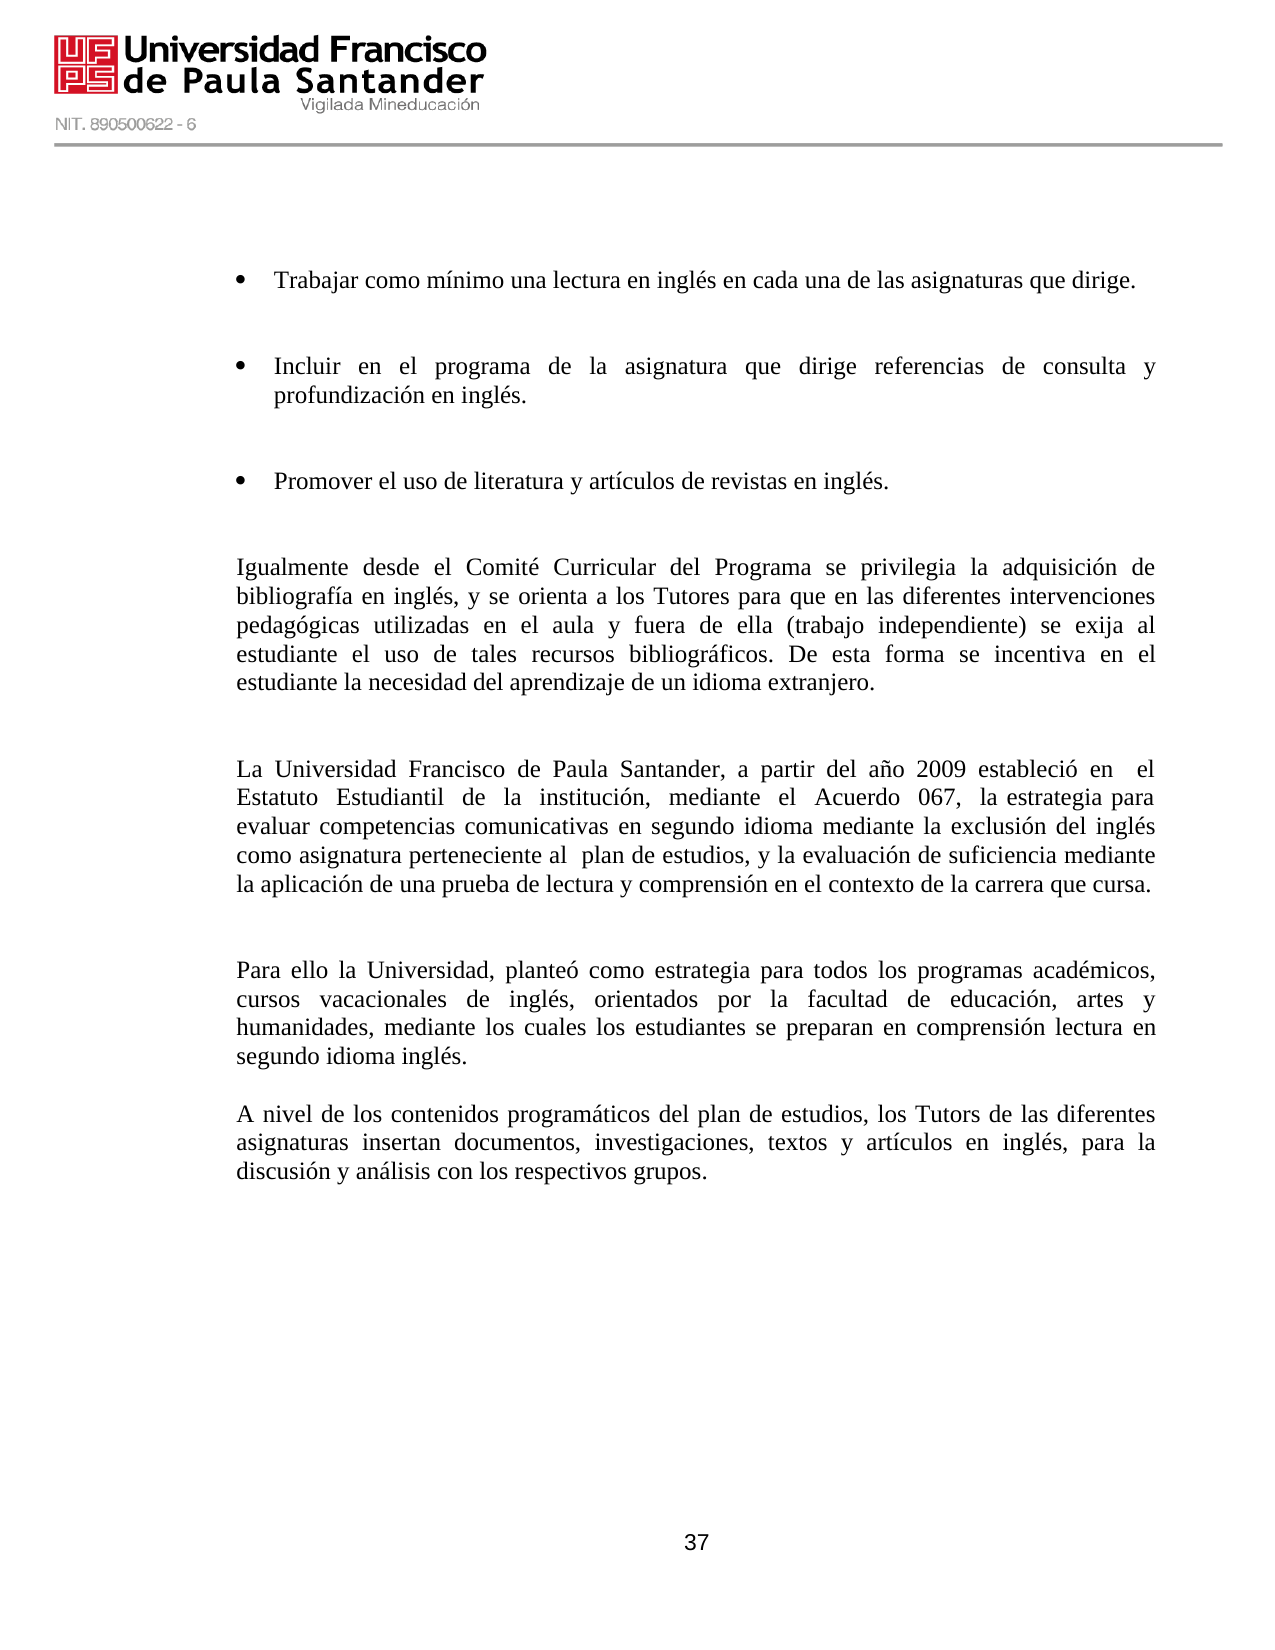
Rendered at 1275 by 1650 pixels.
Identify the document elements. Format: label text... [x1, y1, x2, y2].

text A nivel de los contenidos programáticos del plan de estudios, los Tutors de las diferentes asignaturas insertan documentos, investigaciones, textos y artículos en inglés, para la discusión y análisis con los respectivos grupos. [236, 1099, 1157, 1185]
list Trabajar como mínimo una lectura en inglés en cada una de las asignaturas que dirige. [236, 265, 1157, 294]
list Promover el uso de literatura y artículos de revistas en inglés. [236, 466, 1157, 495]
picture [25, 11, 1250, 167]
list Incluir en el programa de la asignatura que dirige referencias de consulta y profundización en inglés. [236, 351, 1157, 409]
text Igualmente desde el Comité Curricular del Programa se privilegia la adquisición de bibliografía en inglés, y se orienta a los Tutores para que en las diferentes intervenciones pedagógicas utilizadas en el aula y fuera de ella (trabajo independiente) se exija al estudiante el uso de tales recursos bibliográficos. De esta forma se incentiva en el estudiante la necesidad del aprendizaje de un idioma extranjero. [236, 552, 1157, 696]
text Para ello la Universidad, planteó como estrategia para todos los programas académicos, cursos vacacionales de inglés, orientados por la facultad de educación, artes y humanidades, mediante los cuales los estudiantes se preparan en comprensión lectura en segundo idioma inglés. [236, 955, 1157, 1070]
text La Universidad Francisco de Paula Santander, a partir del año 2009 estableció en el Estatuto Estudiantil de la institución, mediante el Acuerdo 067, la estrategia para evaluar competencias comunicativas en segundo idioma mediante la exclusión del inglés como asignatura perteneciente al plan de estudios, y la evaluación de suficiencia mediante la aplicación de una prueba de lectura y comprensión en el contexto de la carrera que cursa. [236, 754, 1157, 897]
